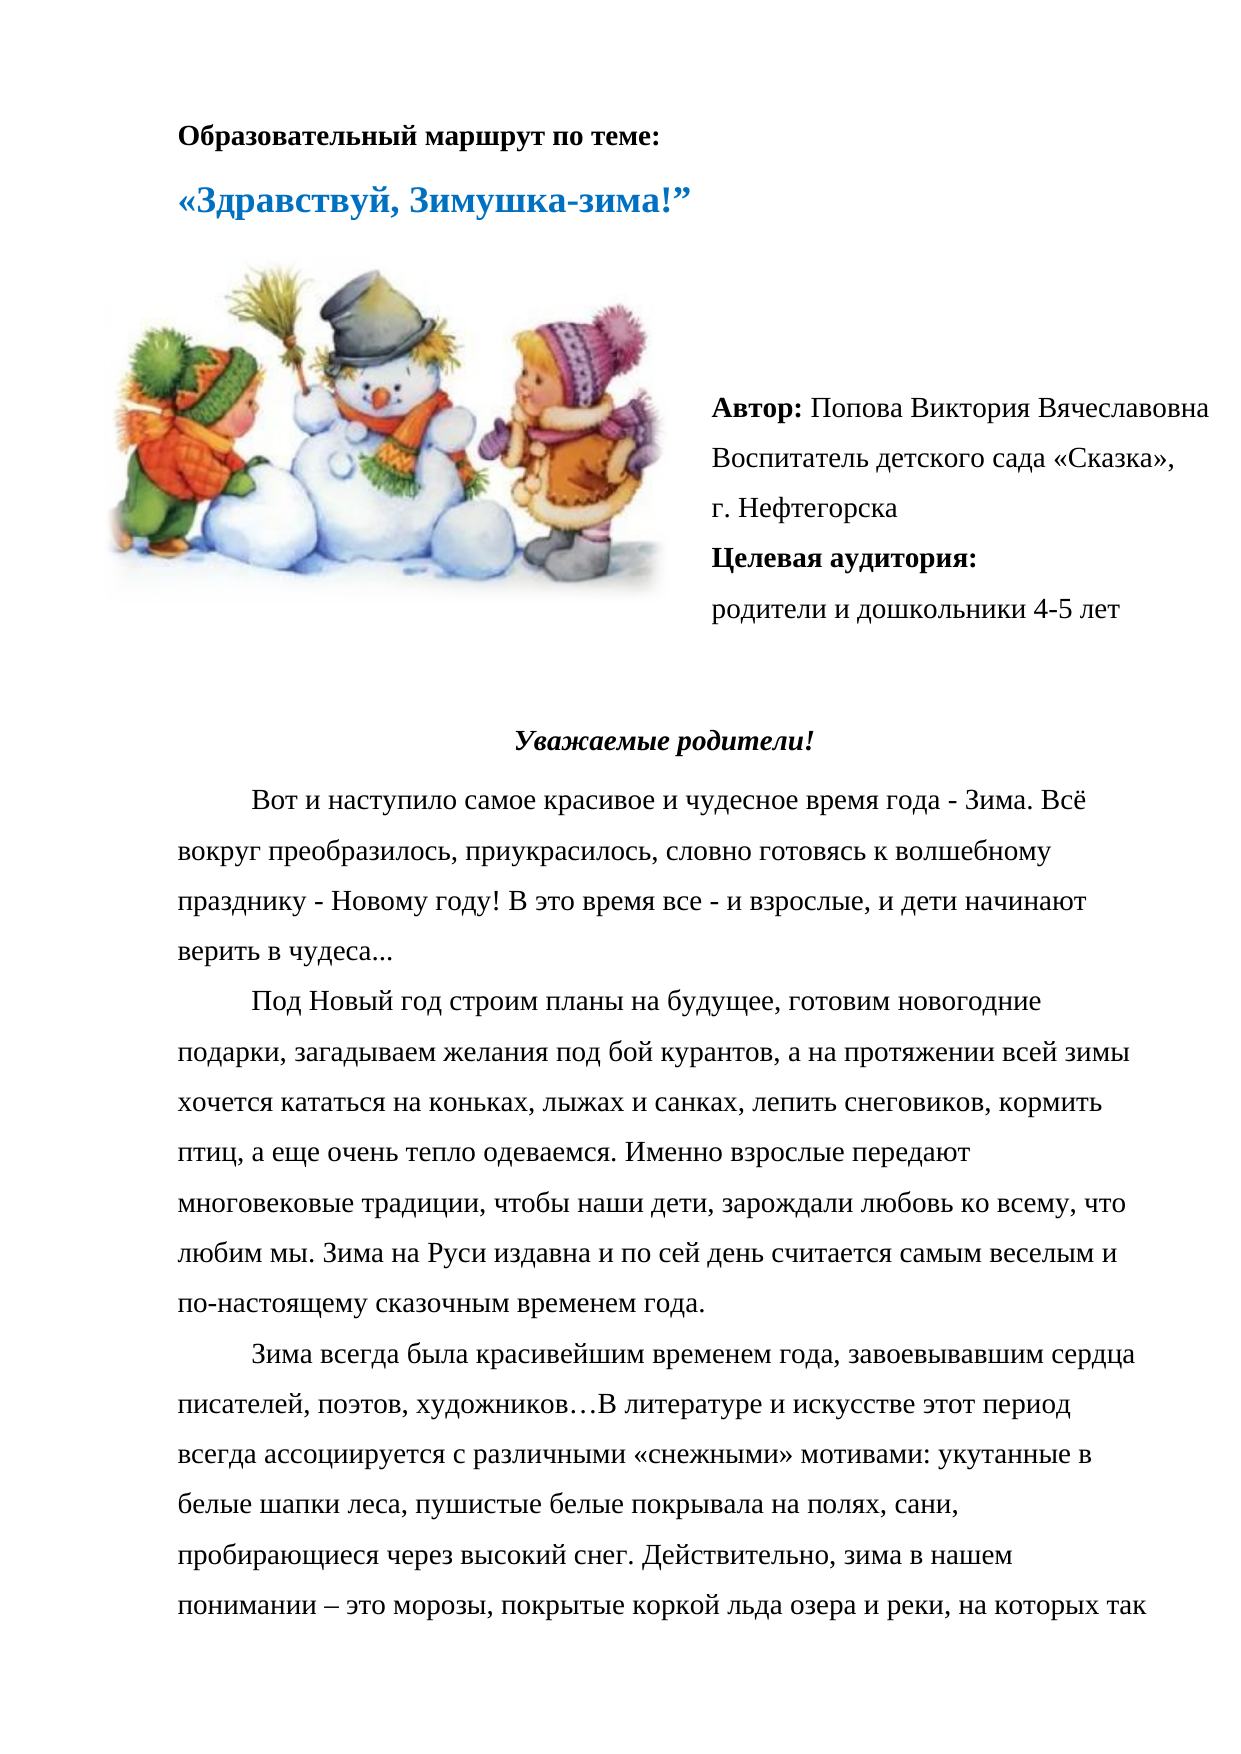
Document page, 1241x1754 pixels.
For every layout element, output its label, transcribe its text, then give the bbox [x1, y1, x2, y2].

picture [132, 285, 641, 575]
text Уважаемые родители! [177, 723, 1152, 756]
text «Здравствуй, Зимушка-зима!” [177, 177, 1152, 221]
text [177, 1336, 1152, 1621]
text Под Новый год строим планы на будущее, готовим новогодние подарки, загадываем желания под бой курантов, а на протяжении всей зимы хочется кататься на коньках, лыжах и санках, лепить снеговиков, кормить птиц, а еще очень тепло одеваемся. Именно взрослые передают многовековые традиции, чтобы наши дети, зарождали любовь ко всему, что любим мы. Зима на Руси издавна и по сей день считается самым веселым и по-настоящему сказочным временем года. [177, 983, 1152, 1319]
text Образовательный маршрут по теме: [177, 118, 1152, 152]
text Вот и наступило самое красивое и чудесное время года - Зима. Всё вокруг преобразилось, приукрасилось, словно готовясь к волшебному празднику - Новому году! В это время все - и взрослые, и дети начинают верить в чудеса... [177, 782, 1152, 967]
